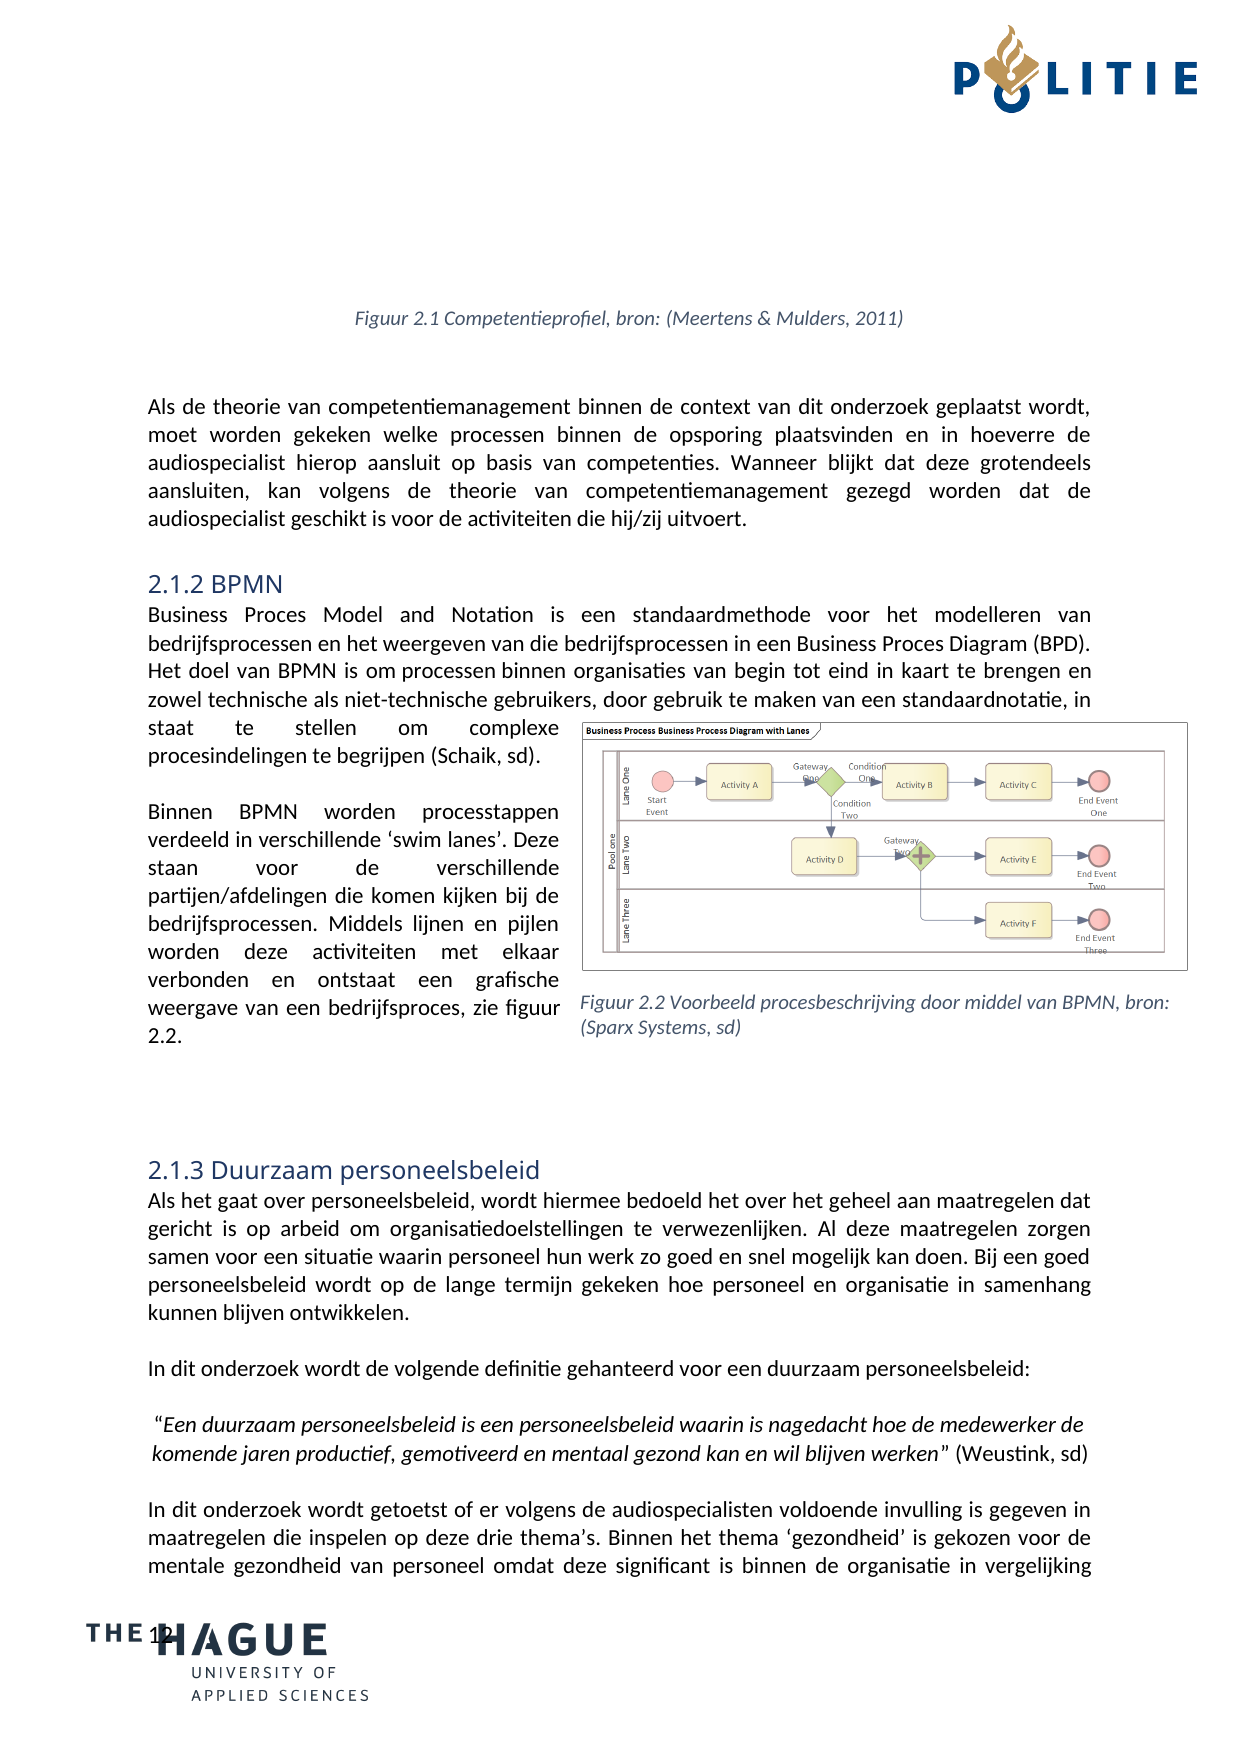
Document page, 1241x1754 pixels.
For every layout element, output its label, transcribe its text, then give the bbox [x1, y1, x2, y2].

text In dit onderzoek wordt de volgende definitie gehanteerd voor een duurzaam personeelsbeleid: [148, 1354, 1093, 1383]
text “Een duurzaam personeelsbeleid is een personeelsbeleid waarin is nagedacht hoe de medewerker de komende jaren productief, gemotiveerd en mentaal gezond kan en wil blijven werken” [148, 1411, 1093, 1467]
picture [578, 718, 1191, 974]
text Binnen BPMN worden processtappen verdeeld in verschillende ‘swim lanes’. Deze staan voor de verschillende partijen/afdelingen die komen kijken bij de bedrijfsprocessen. Middels lijnen en pijlen worden deze activiteiten met elkaar verbonden en ontstaat een grafische weergave van een bedrijfsproces, zie figuur 2.2. [148, 797, 1093, 1049]
text Als de theorie van competentiemanagement binnen de context van dit onderzoek geplaatst wordt, moet worden gekeken welke processen binnen de opsporing plaatsvinden en in hoeverre de audiospecialist hierop aansluit op basis van competenties. Wanneer blijkt dat deze grotendeels aansluiten, kan volgens de theorie van competentiemanagement gezegd worden dat de audiospecialist geschikt is voor de activiteiten die hij/zij uitvoert. [148, 392, 1093, 532]
subtitle 2.1.3 Duurzaam personeelsbeleid [148, 1152, 1093, 1186]
text Business Proces Model and Notation is een standaardmethode voor het modelleren van bedrijfsprocessen en het weergeven van die bedrijfsprocessen in een Business Proces Diagram (BPD). Het doel van BPMN is om processen binnen organisaties van begin tot eind in kaart te brengen en zowel technische als niet-technische gebruikers, door gebruik te maken van een standaardnotatie, in staat te stellen om complexe procesindelingen te begrijpen . [148, 601, 1093, 769]
subtitle 2.1.2 BPMN [148, 567, 1093, 601]
text Als het gaat over personeelsbeleid, wordt hiermee bedoeld het over het geheel aan maatregelen dat gericht is op arbeid om organisatiedoelstellingen te verwezenlijken. Al deze maatregelen zorgen samen voor een situatie waarin personeel hun werk zo goed en snel mogelijk kan doen. Bij een goed personeelsbeleid wordt op de lange termijn gekeken hoe personeel en organisatie in samenhang kunnen blijven ontwikkelen. [148, 1186, 1093, 1327]
picture [953, 23, 1198, 114]
picture [68, 1605, 386, 1719]
